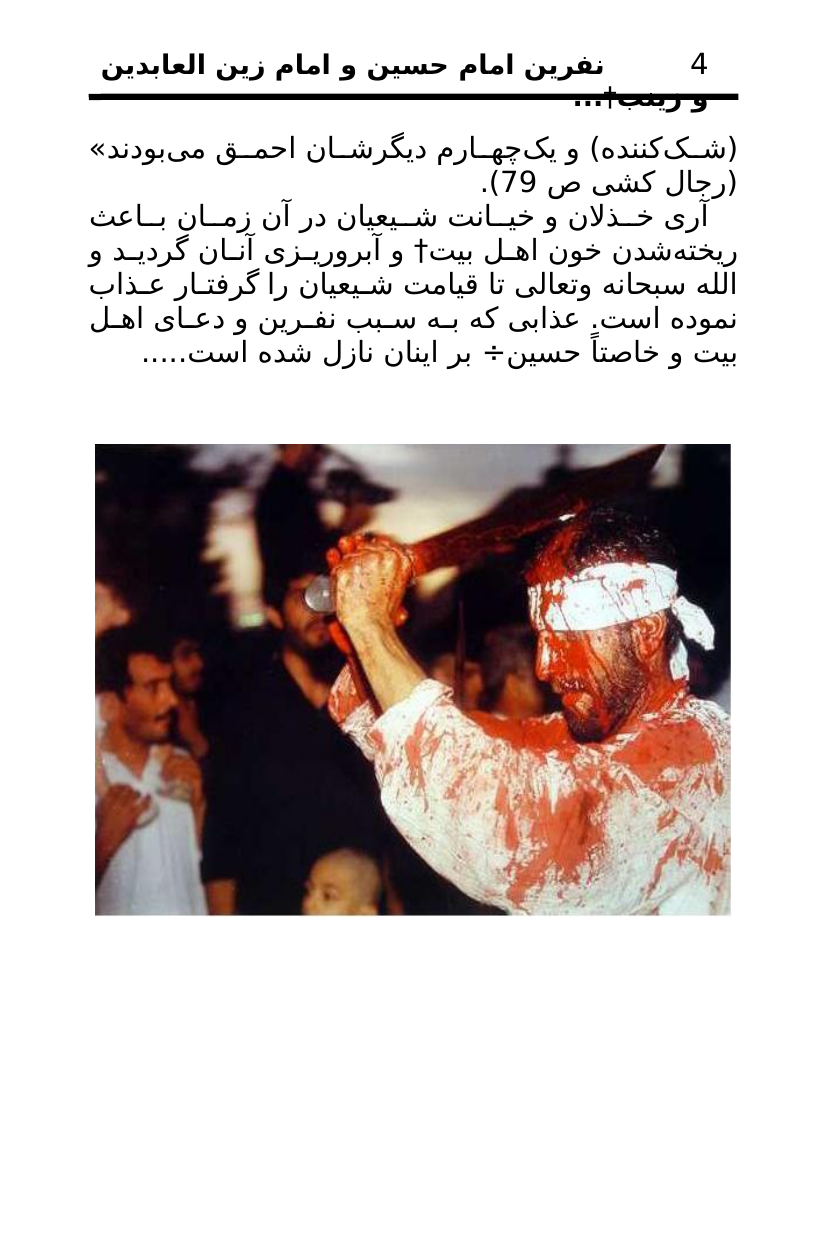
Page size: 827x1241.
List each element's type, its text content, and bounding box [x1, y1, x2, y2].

text آرى خذلان و خیانت شیعیان در آن زمان باعث ریخته‌شدن خون اهل بیت† و آبروریزی آنان گردید و الله سبحانه وتعالى تا قیامت شیعیان را گرفتار عذاب نموده است. عذابی که به سبب نفرین و دعای اهل بیت و خاصتاً حسین÷ بر اینان نازل شده است..... [89, 199, 738, 369]
picture [95, 444, 732, 917]
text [89, 132, 738, 199]
